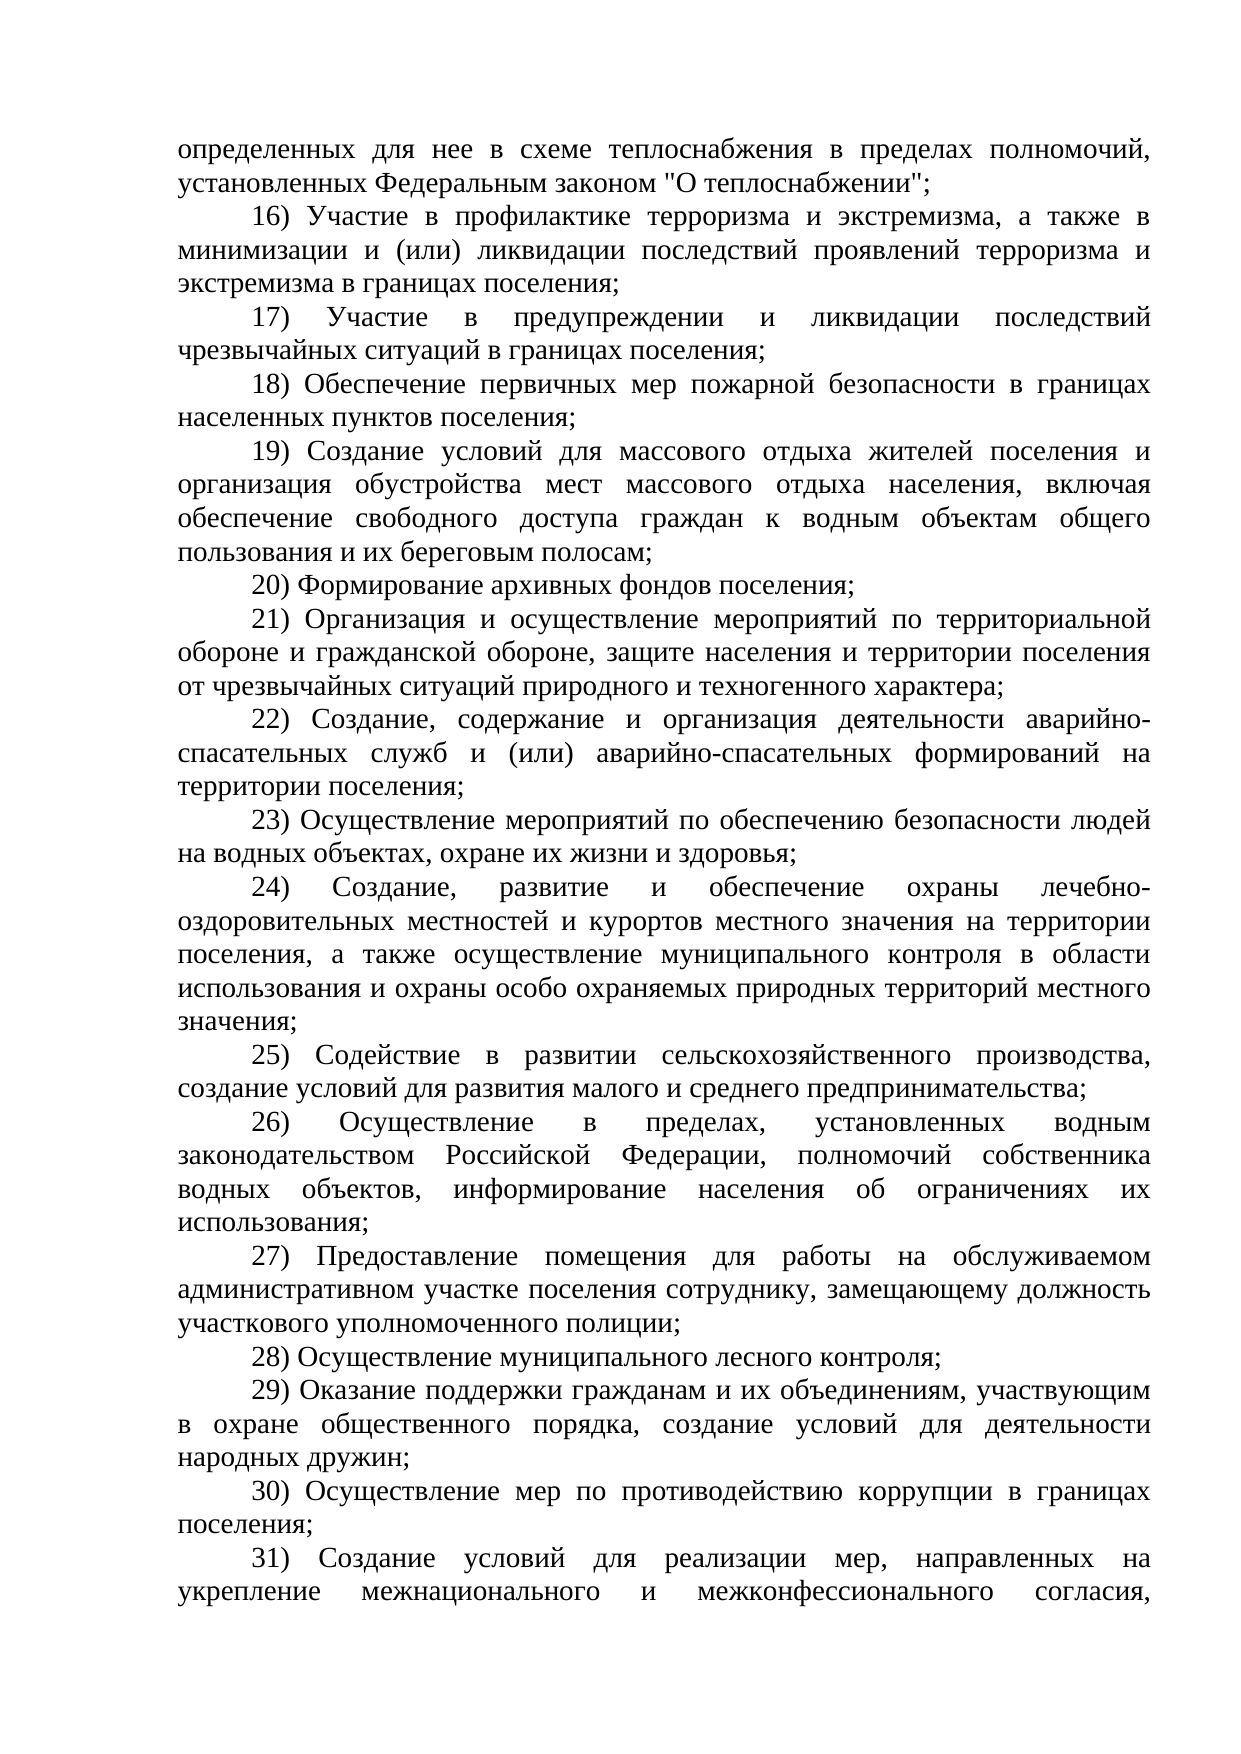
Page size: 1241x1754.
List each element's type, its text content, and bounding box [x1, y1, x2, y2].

text 20) Формирование архивных фондов поселения; [177, 567, 1152, 601]
text 26) Осуществление в пределах, установленных водным законодательством Российской Федерации, полномочий собственника водных объектов, информирование населения об ограничениях их использования; [177, 1104, 1152, 1238]
text 25) Содействие в развитии сельскохозяйственного производства, создание условий для развития малого и среднего предпринимательства; [177, 1037, 1152, 1104]
text 23) Осуществление мероприятий по обеспечению безопасности людей на водных объектах, охране их жизни и здоровья; [177, 802, 1152, 869]
text 22) Создание, содержание и организация деятельности аварийно-спасательных служб и (или) аварийно-спасательных формирований на территории поселения; [177, 701, 1152, 802]
text 29) Оказание поддержки гражданам и их объединениям, участвующим в охране общественного порядка, создание условий для деятельности народных дружин; [177, 1372, 1152, 1473]
text 17) Участие в предупреждении и ликвидации последствий чрезвычайных ситуаций в границах поселения; [177, 299, 1152, 366]
text 27) Предоставление помещения для работы на обслуживаемом административном участке поселения сотруднику, замещающему должность участкового уполномоченного полиции; [177, 1238, 1152, 1339]
text 28) Осуществление муниципального лесного контроля; [177, 1339, 1152, 1372]
text 21) Организация и осуществление мероприятий по территориальной обороне и гражданской обороне, защите населения и территории поселения от чрезвычайных ситуаций природного и техногенного характера; [177, 601, 1152, 701]
text 16) Участие в профилактике терроризма и экстремизма, а также в минимизации и (или) ликвидации последствий проявлений терроризма и экстремизма в границах поселения; [177, 198, 1152, 299]
text 19) Создание условий для массового отдыха жителей поселения и организация обустройства мест массового отдыха населения, включая обеспечение свободного доступа граждан к водным объектам общего пользования и их береговым полосам; [177, 433, 1152, 567]
text 18) Обеспечение первичных мер пожарной безопасности в границах населенных пунктов поселения; [177, 366, 1152, 433]
text 30) Осуществление мер по противодействию коррупции в границах поселения; [177, 1473, 1152, 1540]
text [177, 131, 1152, 198]
text 24) Создание, развитие и обеспечение охраны лечебно-оздоровительных местностей и курортов местного значения на территории поселения, а также осуществление муниципального контроля в области использования и охраны особо охраняемых природных территорий местного значения; [177, 869, 1152, 1037]
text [177, 1540, 1152, 1607]
